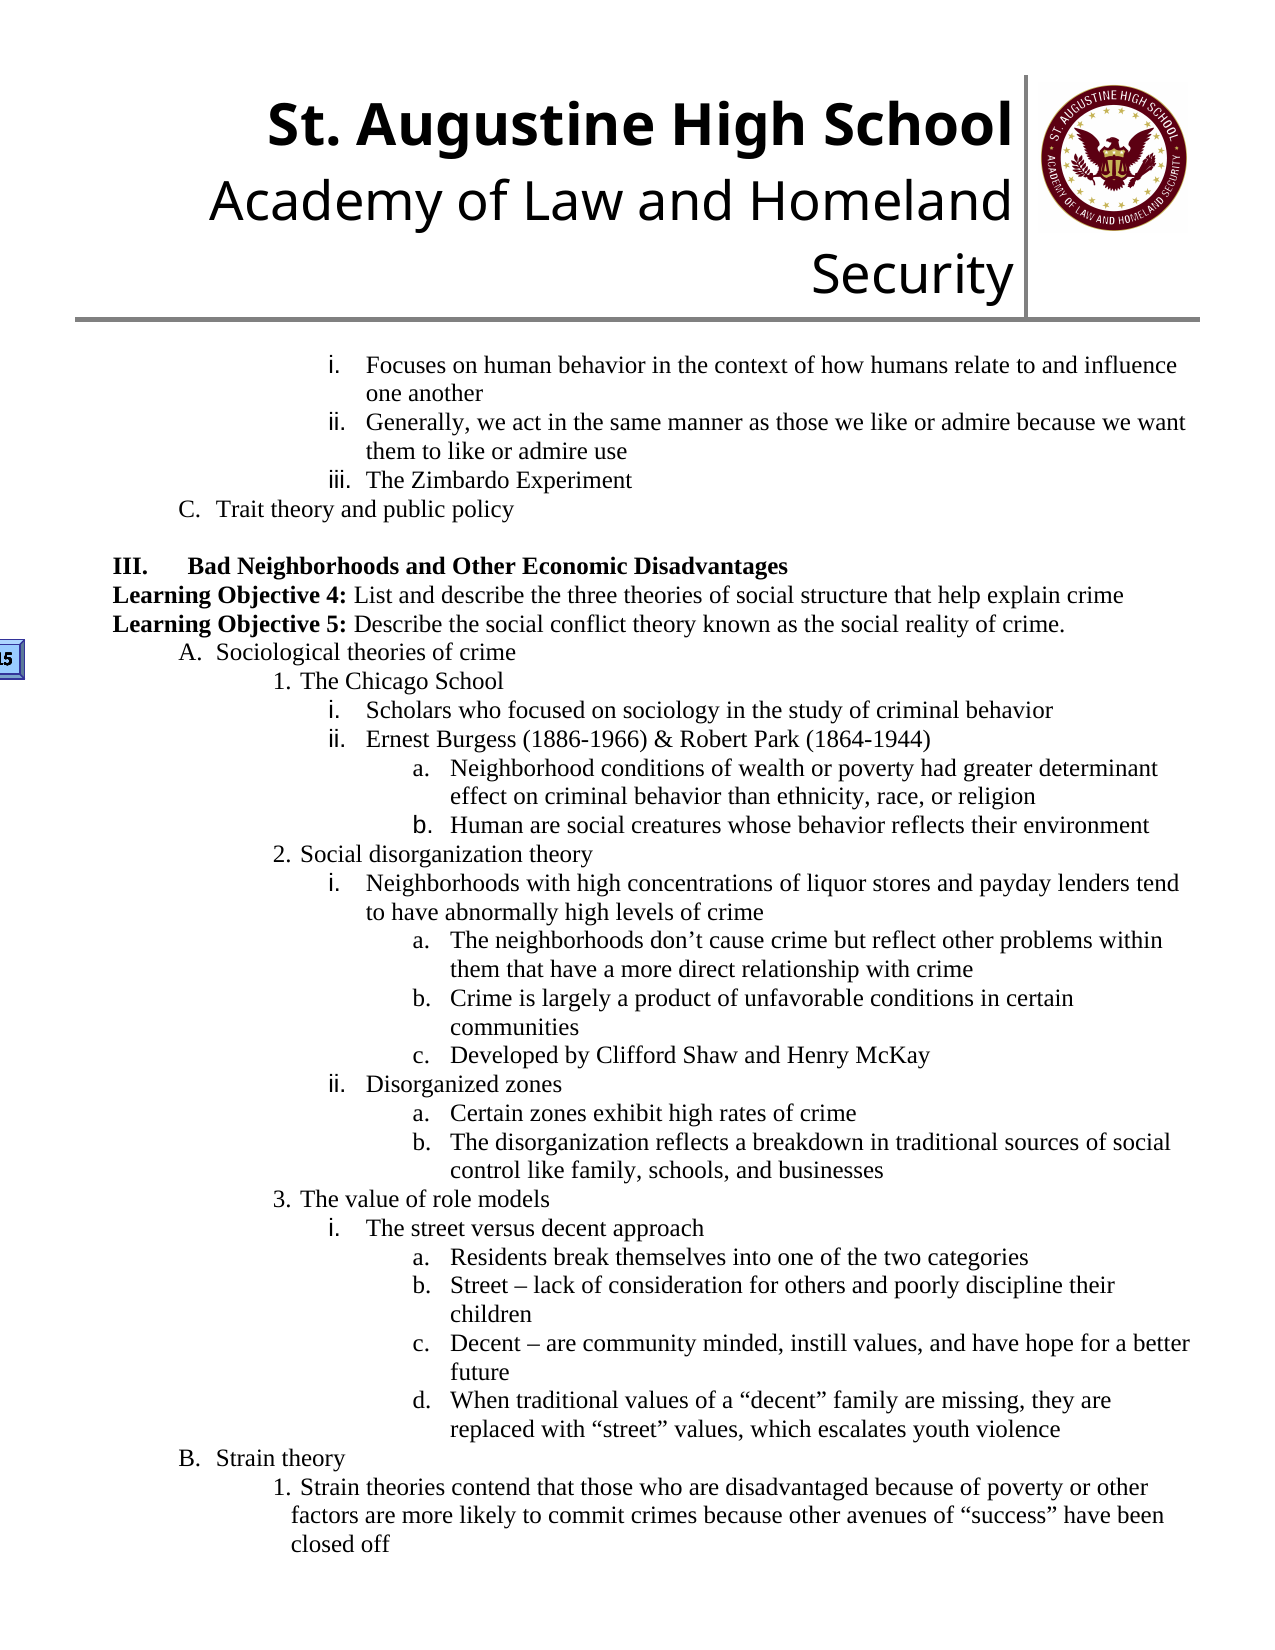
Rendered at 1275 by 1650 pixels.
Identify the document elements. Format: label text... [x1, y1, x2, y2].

list Crime is largely a product of unfavorable conditions in certain communities [412, 983, 1200, 1040]
text The Chicago School [273, 666, 1200, 695]
list Certain zones exhibit high rates of crime [412, 1098, 1200, 1127]
text Focuses on human behavior in the context of how humans relate to and influence one another [328, 350, 1200, 407]
text Neighborhoods with high concentrations of liquor stores and payday lenders tend to have abnormally high levels of crime [328, 868, 1200, 925]
list Sociological theories of crime [178, 637, 1200, 666]
text Disorganized zones [328, 1069, 1200, 1098]
text Strain theory [178, 1443, 1200, 1472]
list Human are social creatures whose behavior reflects their environment [412, 810, 1200, 839]
picture [1038, 82, 1188, 233]
text Ernest Burgess (1886-1966) & Robert Park (1864-1944) [328, 724, 1200, 753]
list Learning Objective 4: List and describe the three theories of social structure that help explain crime [112, 580, 1200, 609]
list Developed by Clifford Shaw and Henry McKay [412, 1040, 1200, 1069]
list The neighborhoods don’t cause crime but reflect other problems within them that have a more direct relationship with crime [412, 925, 1200, 983]
text Trait theory and public policy [178, 494, 1200, 522]
list Residents break themselves into one of the two categories [412, 1242, 1200, 1271]
text The Zimbardo Experiment [328, 465, 1200, 494]
text The value of role models [273, 1184, 1200, 1213]
list Decent – are community minded, instill values, and have hope for a better future [412, 1328, 1200, 1386]
text Strain theories contend that those who are disadvantaged because of poverty or other factors are more likely to commit crimes because other avenues of “success” have been closed off [273, 1472, 1200, 1558]
list Learning Objective 5: Describe the social conflict theory known as the social reality of crime. [112, 609, 1200, 637]
list Bad Neighborhoods and Other Economic Disadvantages [112, 551, 1200, 580]
list Neighborhood conditions of wealth or poverty had greater determinant effect on criminal behavior than ethnicity, race, or religion [412, 753, 1200, 810]
list Street – lack of consideration for others and poorly discipline their children [412, 1271, 1200, 1328]
list The disorganization reflects a breakdown in traditional sources of social control like family, schools, and businesses [412, 1127, 1200, 1184]
text The street versus decent approach [328, 1213, 1200, 1242]
text Scholars who focused on sociology in the study of criminal behavior [328, 695, 1200, 724]
list When traditional values of a “decent” family are missing, they are replaced with “street” values, which escalates youth violence [412, 1386, 1200, 1443]
text Generally, we act in the same manner as those we like or admire because we want them to like or admire use [328, 407, 1200, 465]
text Social disorganization theory [273, 839, 1200, 868]
